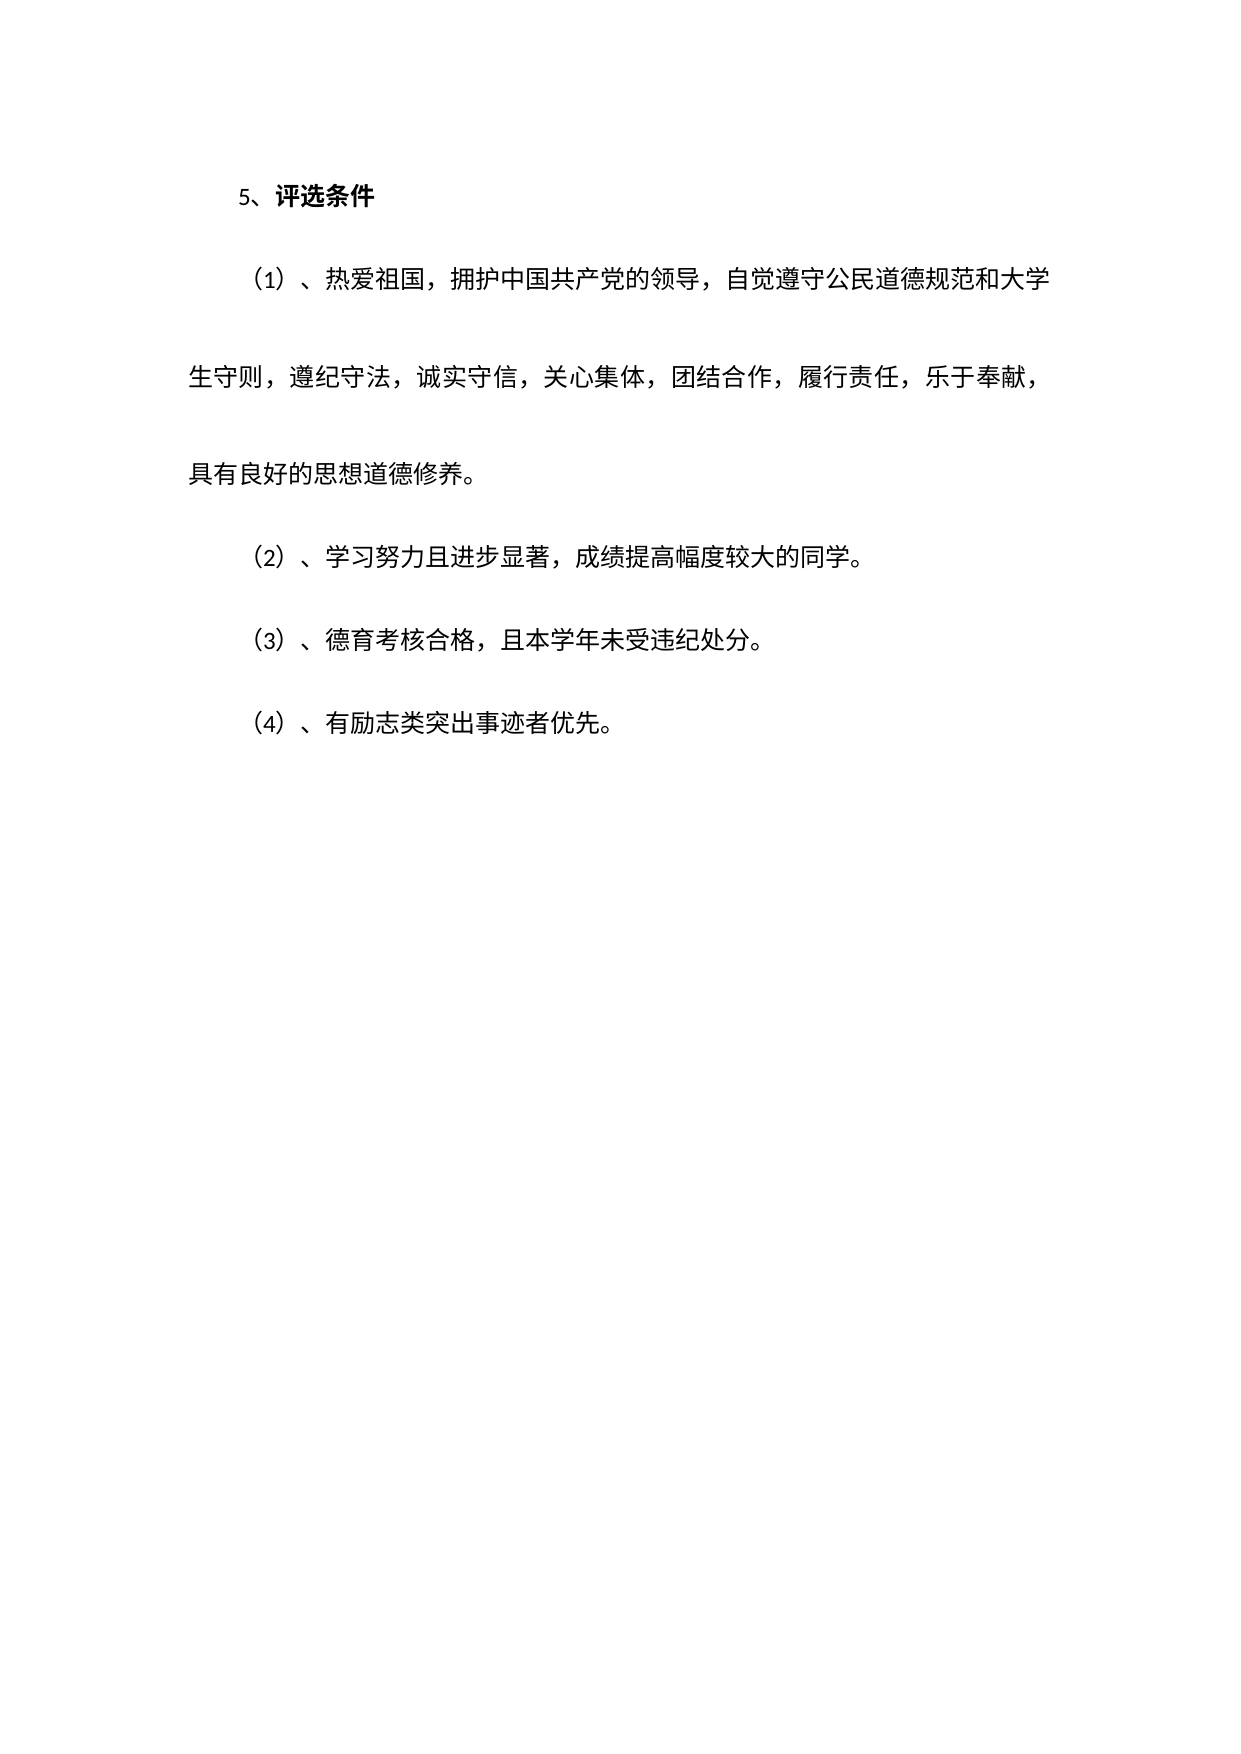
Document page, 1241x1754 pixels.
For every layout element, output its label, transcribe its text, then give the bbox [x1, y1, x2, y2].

text （2）、学习努力且进步显著，成绩提高幅度较大的同学。 [188, 523, 1052, 588]
text 5、评选条件 [188, 162, 1052, 227]
text （1）、热爱祖国，拥护中国共产党的领导，自觉遵守公民道德规范和大学生守则，遵纪守法，诚实守信，关心集体，团结合作，履行责任，乐于奉献，具有良好的思想道德修养。 [188, 245, 1052, 505]
text （3）、德育考核合格，且本学年未受违纪处分。 [188, 606, 1052, 671]
text （4）、有励志类突出事迹者优先。 [188, 689, 1052, 754]
